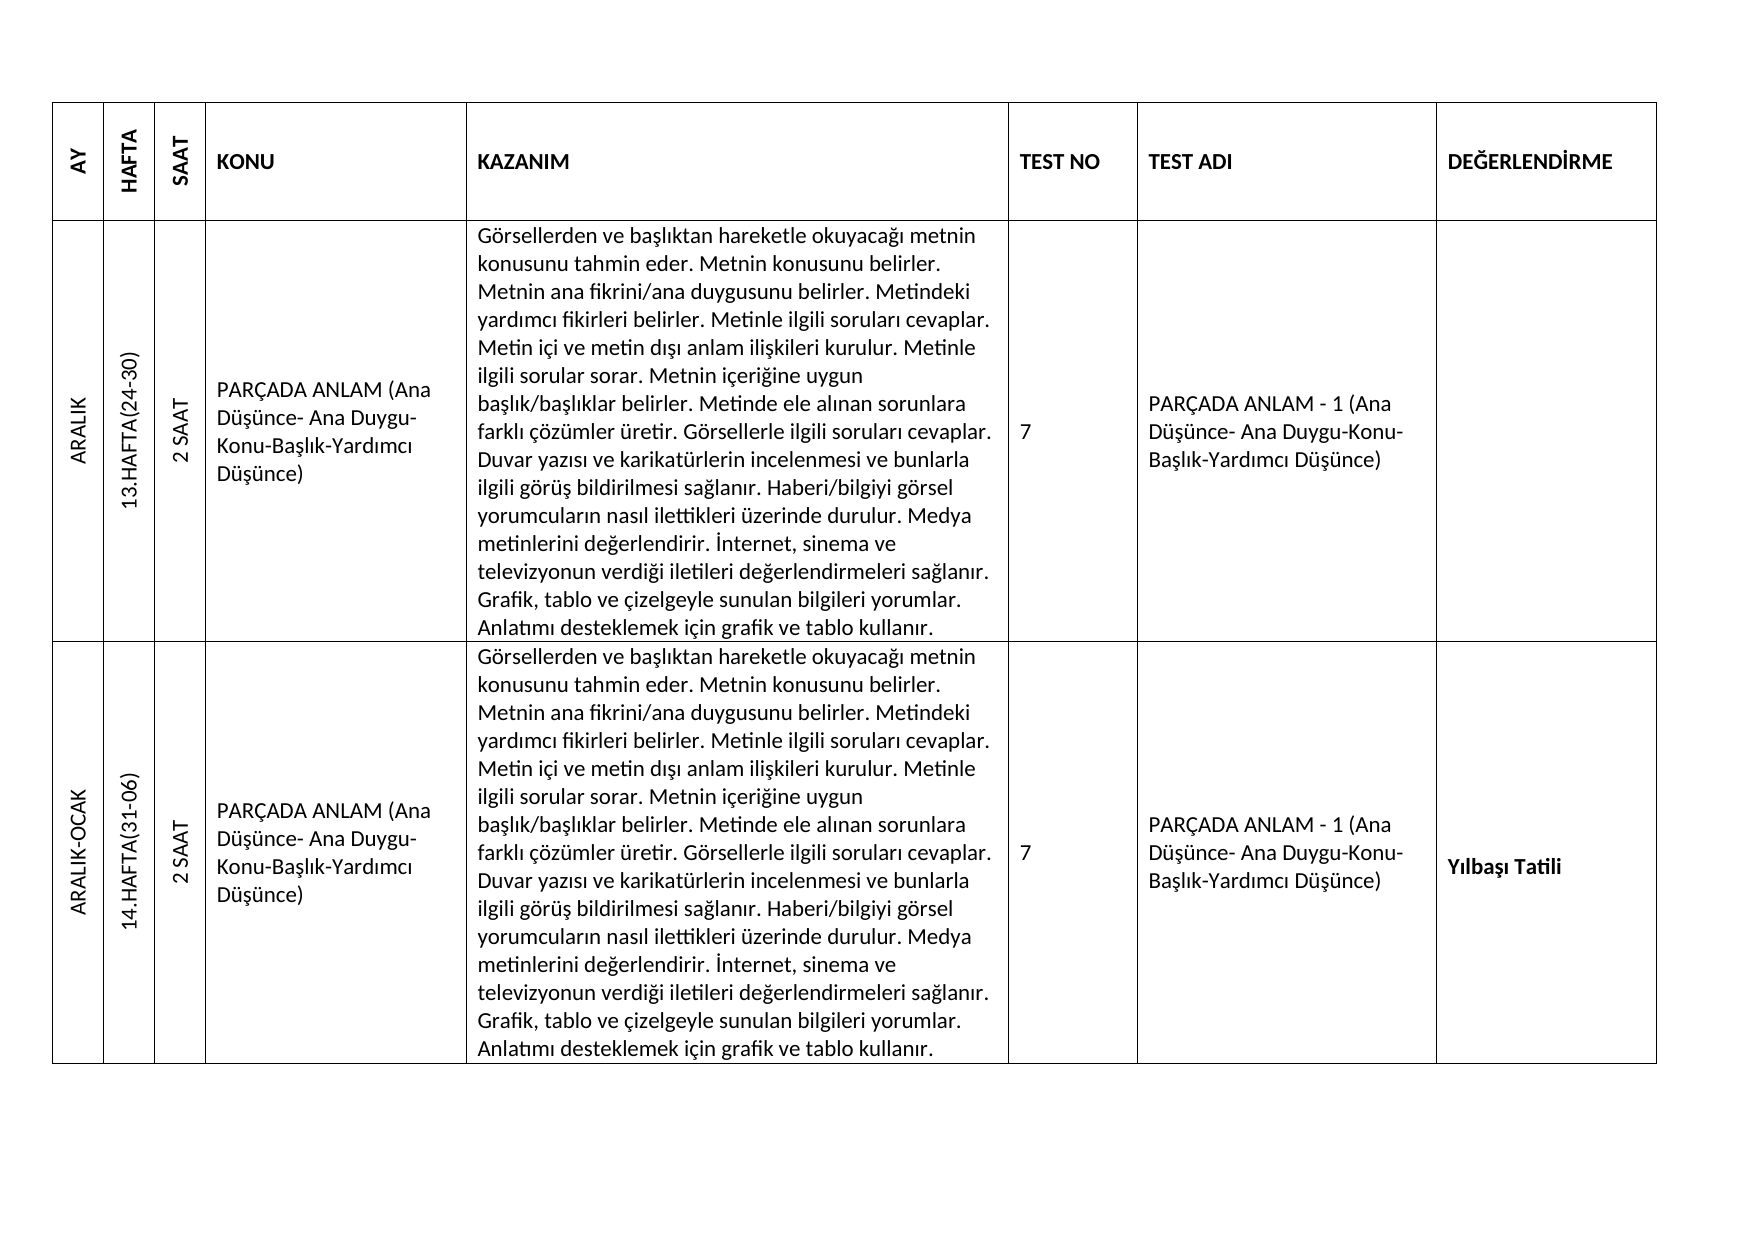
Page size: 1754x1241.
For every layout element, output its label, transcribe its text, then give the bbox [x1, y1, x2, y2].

table_cell PARÇADA ANLAM (Ana Düşünce- Ana Duygu- Konu-Başlık-Yardımcı Düşünce) [206, 642, 466, 1063]
table_header TEST NO [1009, 103, 1137, 220]
table_cell 13.HAFTA(24-30) [104, 221, 154, 641]
table_cell Görsellerden ve başlıktan hareketle okuyacağı metnin konusunu tahmin eder. Metnin konusunu belirler. Metnin ana fikrini/ana duygusunu belirler. Metindeki yardımcı fikirleri belirler. Metinle ilgili soruları cevaplar. Metin içi ve metin dışı anlam ilişkileri kurulur. Metinle ilgili sorular sorar. Metnin içeriğine uygun başlık/başlıklar belirler. Metinde ele alınan sorunlara farklı çözümler üretir. Görsellerle ilgili soruları cevaplar. Duvar yazısı ve karikatürlerin incelenmesi ve bunlarla ilgili görüş bildirilmesi sağlanır. Haberi/bilgiyi görsel yorumcuların nasıl ilettikleri üzerinde durulur. Medya metinlerini değerlendirir. İnternet, sinema ve televizyonun verdiği iletileri değerlendirmeleri sağlanır. Grafik, tablo ve çizelgeyle sunulan bilgileri yorumlar. Anlatımı desteklemek için grafik ve tablo kullanır. [467, 221, 1008, 641]
table_cell 2 SAAT [155, 221, 205, 641]
table_cell PARÇADA ANLAM - 1 (Ana Düşünce- Ana Duygu-Konu- Başlık-Yardımcı Düşünce) [1138, 642, 1436, 1063]
table_cell PARÇADA ANLAM - 1 (Ana Düşünce- Ana Duygu-Konu- Başlık-Yardımcı Düşünce) [1138, 221, 1436, 641]
table_header SAAT [155, 103, 205, 220]
table_header AY [53, 103, 103, 220]
table_cell ARALIK-OCAK [53, 642, 103, 1063]
table_cell [1437, 221, 1656, 641]
table_cell Görsellerden ve başlıktan hareketle okuyacağı metnin konusunu tahmin eder. Metnin konusunu belirler. Metnin ana fikrini/ana duygusunu belirler. Metindeki yardımcı fikirleri belirler. Metinle ilgili soruları cevaplar. Metin içi ve metin dışı anlam ilişkileri kurulur. Metinle ilgili sorular sorar. Metnin içeriğine uygun başlık/başlıklar belirler. Metinde ele alınan sorunlara farklı çözümler üretir. Görsellerle ilgili soruları cevaplar. Duvar yazısı ve karikatürlerin incelenmesi ve bunlarla ilgili görüş bildirilmesi sağlanır. Haberi/bilgiyi görsel yorumcuların nasıl ilettikleri üzerinde durulur. Medya metinlerini değerlendirir. İnternet, sinema ve televizyonun verdiği iletileri değerlendirmeleri sağlanır. Grafik, tablo ve çizelgeyle sunulan bilgileri yorumlar. Anlatımı desteklemek için grafik ve tablo kullanır. [467, 642, 1008, 1063]
table_cell Yılbaşı Tatili [1437, 642, 1656, 1063]
table_header KONU [206, 103, 466, 220]
table_header TEST ADI [1138, 103, 1436, 220]
table_cell 7 [1009, 221, 1137, 641]
table_header DEĞERLENDİRME [1437, 103, 1656, 220]
table_cell PARÇADA ANLAM (Ana Düşünce- Ana Duygu- Konu-Başlık-Yardımcı Düşünce) [206, 221, 466, 641]
table_cell ARALIK [53, 221, 103, 641]
table_header KAZANIM [467, 103, 1008, 220]
table_header HAFTA [104, 103, 154, 220]
table_cell 7 [1009, 642, 1137, 1063]
table_cell 14.HAFTA(31-06) [104, 642, 154, 1063]
table_cell 2 SAAT [155, 642, 205, 1063]
